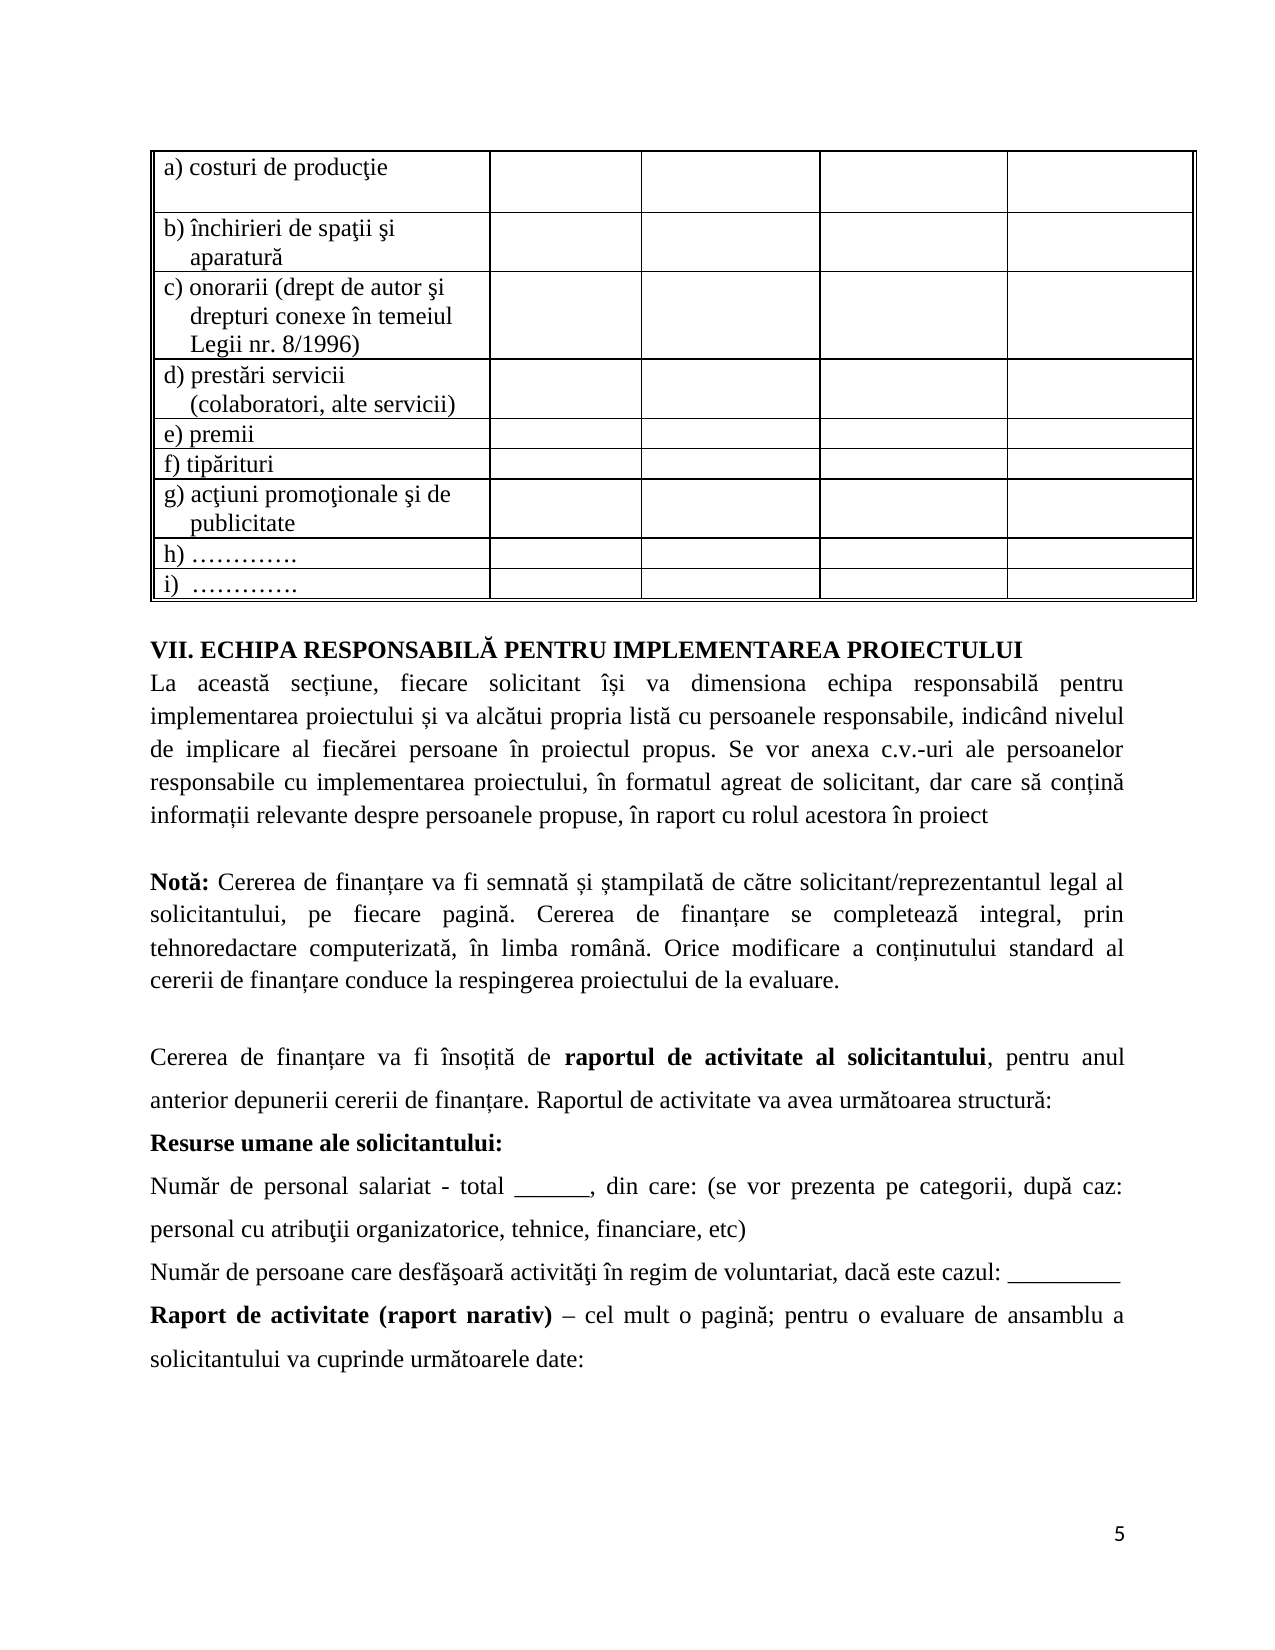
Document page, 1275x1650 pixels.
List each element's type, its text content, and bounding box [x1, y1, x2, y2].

table_cell [642, 419, 819, 448]
table_cell [821, 360, 1007, 417]
table_cell [821, 213, 1007, 271]
table_cell i) …………. [155, 569, 489, 598]
text Resurse umane ale solicitantului: [150, 1128, 1125, 1157]
table_cell [821, 152, 1007, 211]
table_cell b) închirieri de spaţii şi aparatură [155, 213, 489, 271]
text Notă: Cererea de finanțare va fi semnată și ștampilată de către solicitant/reprezentantul legal al solicitantului, pe fiecare pagină. Cererea de finanțare se completează integral, prin tehnoredactare computerizată, în limba română. Orice modificare a conținutului standard al cererii de finanțare conduce la respingerea proiectului de la evaluare. [150, 867, 1125, 994]
table_cell [821, 539, 1007, 567]
table_cell [642, 360, 819, 417]
table_cell [821, 569, 1007, 598]
table_cell [821, 480, 1007, 537]
table_cell [642, 480, 819, 537]
table_cell [491, 152, 641, 211]
table_cell [1008, 152, 1192, 211]
text Număr de persoane care desfăşoară activităţi în regim de voluntariat, dacă este cazul: _________ [150, 1257, 1125, 1286]
table_cell [642, 272, 819, 358]
table_cell [642, 213, 819, 271]
text Raport de activitate (raport narativ) – cel mult o pagină; pentru o evaluare de ansamblu a solicitantului va cuprinde următoarele date: [150, 1301, 1125, 1372]
table_cell [491, 480, 641, 537]
text La această secțiune, fiecare solicitant își va dimensiona echipa responsabilă pentru implementarea proiectului și va alcătui propria listă cu persoanele responsabile, indicând nivelul de implicare al fiecărei persoane în proiectul propus. Se vor anexa c.v.-uri ale persoanelor responsabile cu implementarea proiectului, în formatul agreat de solicitant, dar care să conțină informații relevante despre persoanele propuse, în raport cu rolul acestora în proiect [150, 668, 1125, 829]
table_cell [642, 152, 819, 211]
table_cell e) premii [155, 419, 489, 448]
table_cell [491, 272, 641, 358]
table_cell [491, 419, 641, 448]
table_cell [821, 272, 1007, 358]
table_cell h) …………. [155, 539, 489, 567]
table_cell [1008, 213, 1192, 271]
table_cell [1008, 569, 1192, 598]
table_cell [642, 539, 819, 567]
table_cell [491, 569, 641, 598]
table_cell [1008, 539, 1192, 567]
table_cell a) costuri de producţie [155, 152, 489, 211]
table_cell [491, 213, 641, 271]
table_cell [1008, 480, 1192, 537]
table_cell [821, 419, 1007, 448]
table_cell [642, 449, 819, 478]
table_cell c) onorarii (drept de autor şi drepturi conexe în temeiul Legii nr. 8/1996) [155, 272, 489, 358]
table_cell [1008, 449, 1192, 478]
table_cell [1008, 272, 1192, 358]
text Cererea de finanțare va fi însoțită de raportul de activitate al solicitantului, pentru anul anterior depunerii cererii de finanțare. Raportul de activitate va avea următoarea structură: [150, 1042, 1125, 1114]
table_cell d) prestări servicii (colaboratori, alte servicii) [155, 360, 489, 417]
table_cell [1008, 419, 1192, 448]
text VII. ECHIPA RESPONSABILĂ PENTRU IMPLEMENTAREA PROIECTULUI [150, 635, 1125, 664]
table_cell g) acţiuni promoţionale şi de publicitate [155, 480, 489, 537]
table_cell f) tipărituri [155, 449, 489, 478]
text Număr de personal salariat - total ______, din care: (se vor prezenta pe categorii, după caz: personal cu atribuţii organizatorice, tehnice, financiare, etc) [150, 1171, 1125, 1243]
table_cell [491, 539, 641, 567]
table_cell [491, 360, 641, 417]
table_cell [1008, 360, 1192, 417]
table_cell [821, 449, 1007, 478]
table_cell [491, 449, 641, 478]
table_cell [642, 569, 819, 598]
